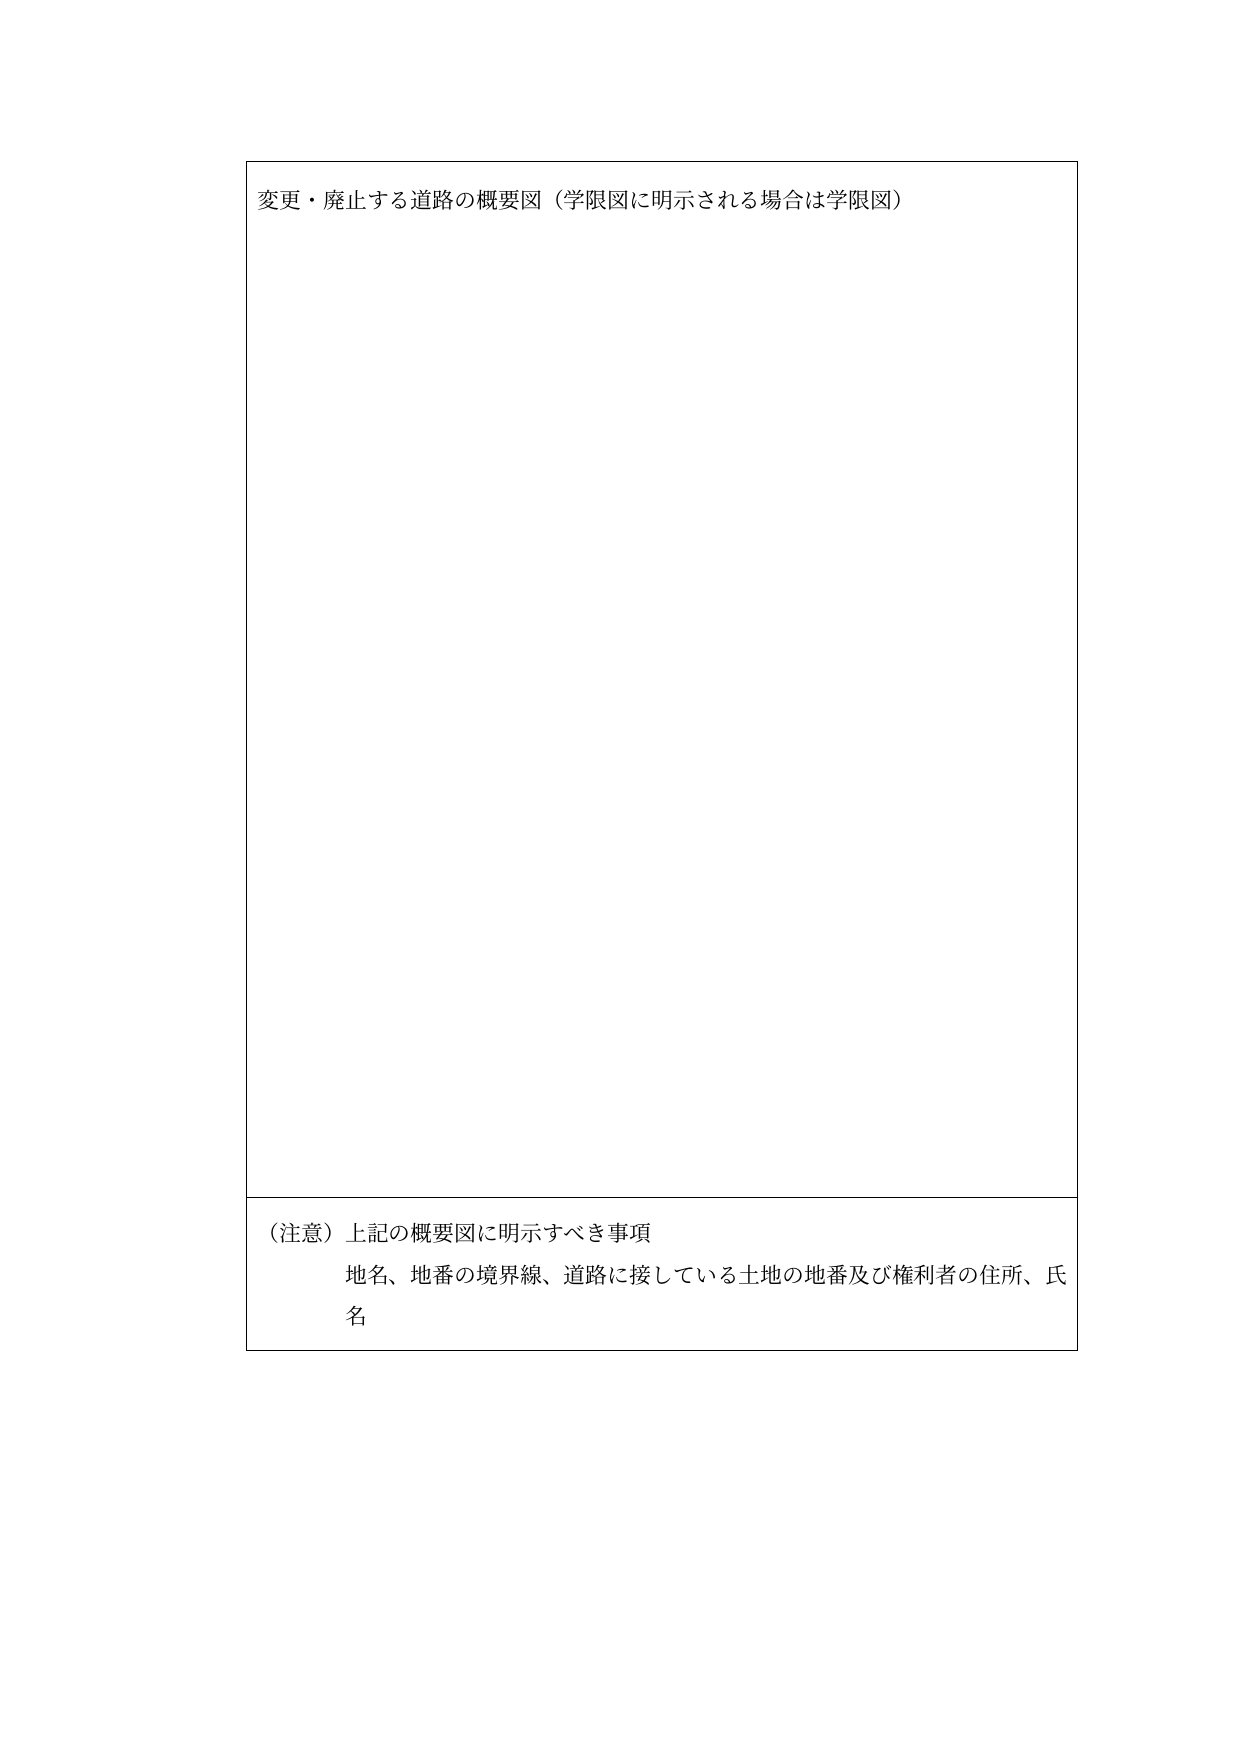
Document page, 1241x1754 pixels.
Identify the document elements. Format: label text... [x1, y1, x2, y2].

table_header 変更・廃止する道路の概要図（学限図に明示される場合は学限図） [247, 162, 1077, 1197]
table_cell （注意）上記の概要図に明示すべき事項 地名、地番の境界線、道路に接している土地の地番及び権利者の住所、氏名 [247, 1198, 1077, 1350]
